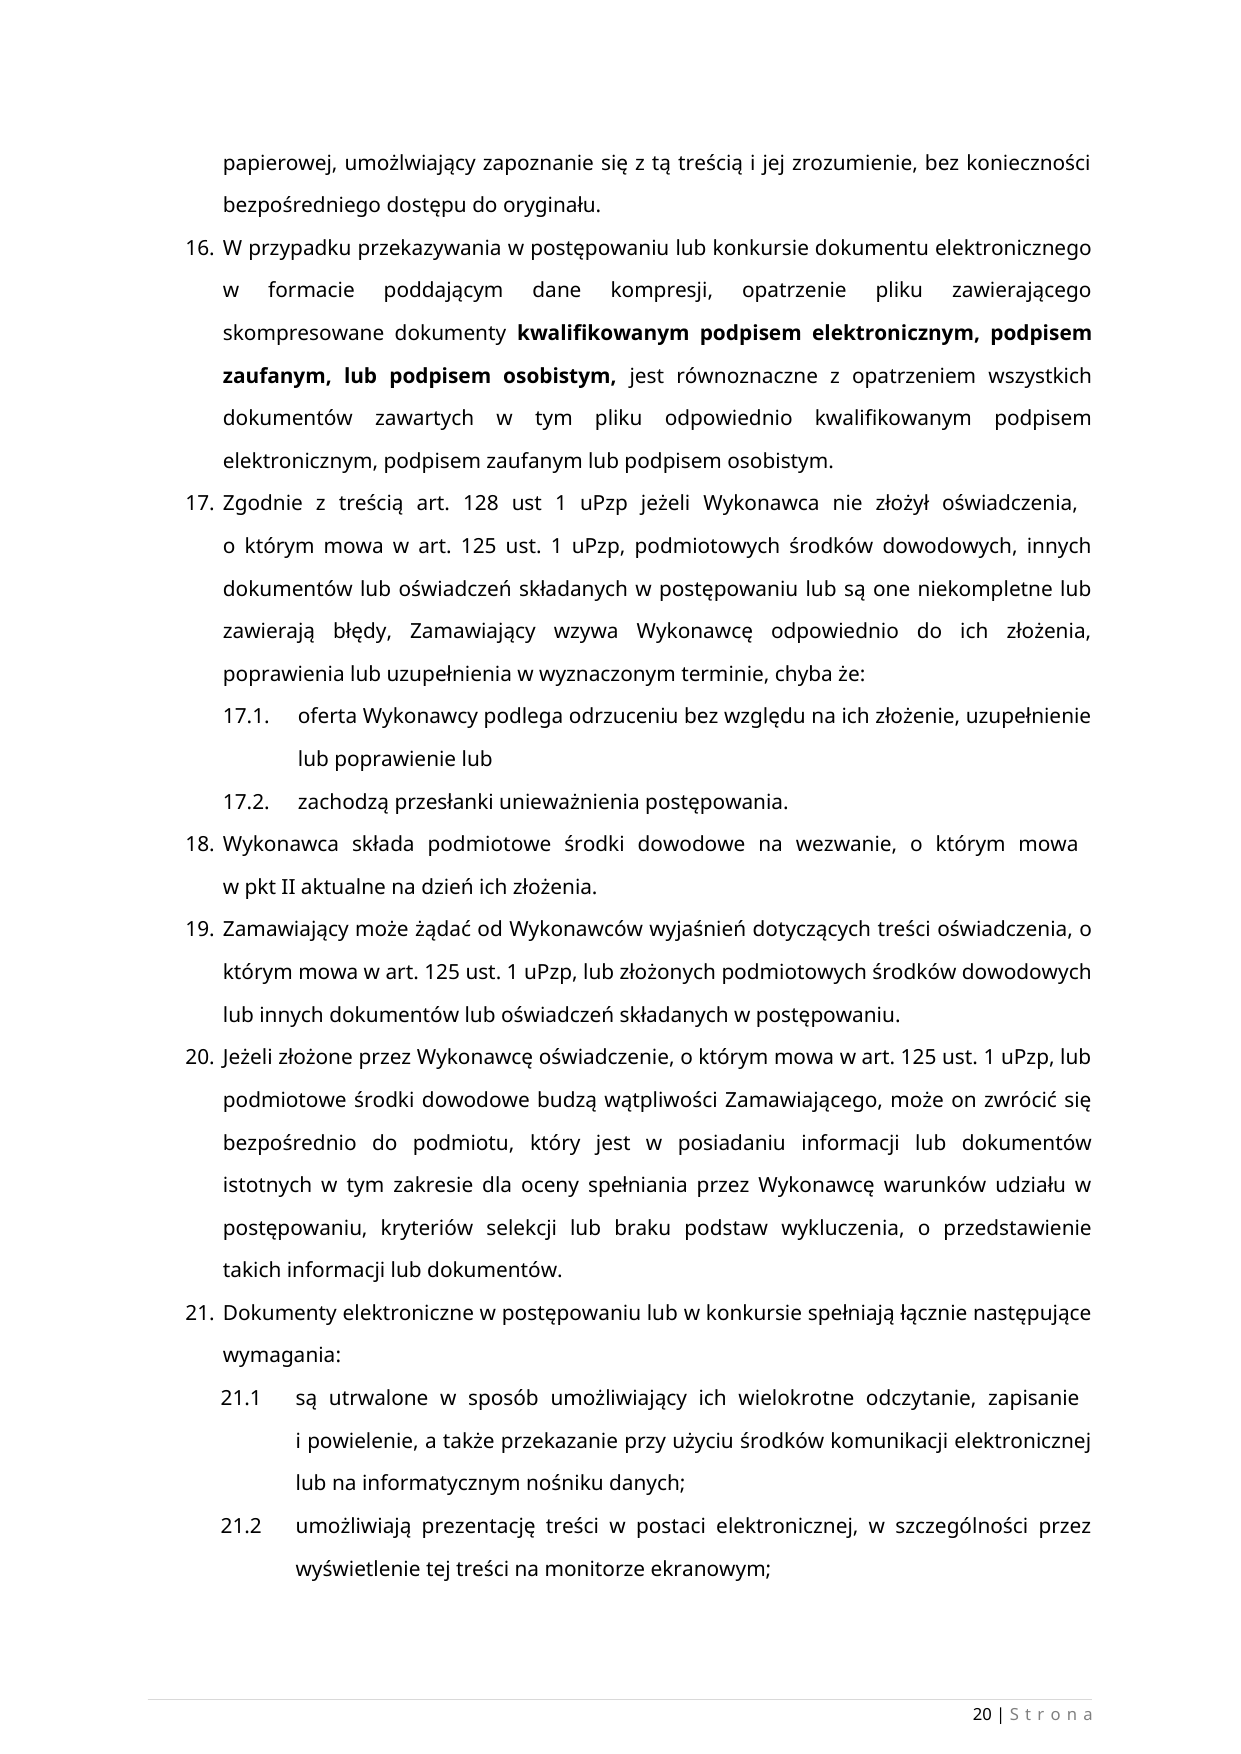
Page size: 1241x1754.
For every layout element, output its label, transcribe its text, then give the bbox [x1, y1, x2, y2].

list W przypadku przekazywania w postępowaniu lub konkursie dokumentu elektronicznego w formacie poddającym dane kompresji, opatrzenie pliku zawierającego skompresowane dokumenty kwalifikowanym podpisem elektronicznym, podpisem zaufanym, lub podpisem osobistym, jest równoznaczne z opatrzeniem wszystkich dokumentów zawartych w tym pliku odpowiednio kwalifikowanym podpisem elektronicznym, podpisem zaufanym lub podpisem osobistym. [185, 233, 1092, 474]
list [185, 148, 1092, 219]
list Dokumenty elektroniczne w postępowaniu lub w konkursie spełniają łącznie następujące wymagania: [185, 1298, 1092, 1369]
list Zamawiający może żądać od Wykonawców wyjaśnień dotyczących treści oświadczenia, o którym mowa w art. 125 ust. 1 uPzp, lub złożonych podmiotowych środków dowodowych lub innych dokumentów lub oświadczeń składanych w postępowaniu. [185, 914, 1092, 1028]
list Zgodnie z treścią art. 128 ust 1 uPzp jeżeli Wykonawca nie złożył oświadczenia, o którym mowa w art. 125 ust. 1 uPzp, podmiotowych środków dowodowych, innych dokumentów lub oświadczeń składanych w postępowaniu lub są one niekompletne lub zawierają błędy, Zamawiający wzywa Wykonawcę odpowiednio do ich złożenia, poprawienia lub uzupełnienia w wyznaczonym terminie, chyba że: [185, 488, 1092, 687]
list oferta Wykonawcy podlega odrzuceniu bez względu na ich złożenie, uzupełnienie lub poprawienie lub [223, 702, 1092, 773]
list umożliwiają prezentację treści w postaci elektronicznej, w szczególności przez wyświetlenie tej treści na monitorze ekranowym; [220, 1511, 1092, 1582]
list Jeżeli złożone przez Wykonawcę oświadczenie, o którym mowa w art. 125 ust. 1 uPzp, lub podmiotowe środki dowodowe budzą wątpliwości Zamawiającego, może on zwrócić się bezpośrednio do podmiotu, który jest w posiadaniu informacji lub dokumentów istotnych w tym zakresie dla oceny spełniania przez Wykonawcę warunków udziału w postępowaniu, kryteriów selekcji lub braku podstaw wykluczenia, o przedstawienie takich informacji lub dokumentów. [185, 1042, 1092, 1284]
list są utrwalone w sposób umożliwiający ich wielokrotne odczytanie, zapisanie i powielenie, a także przekazanie przy użyciu środków komunikacji elektronicznej lub na informatycznym nośniku danych; [220, 1383, 1092, 1497]
list Wykonawca składa podmiotowe środki dowodowe na wezwanie, o którym mowa w pkt II aktualne na dzień ich złożenia. [185, 829, 1092, 900]
list zachodzą przesłanki unieważnienia postępowania. [223, 787, 1092, 815]
